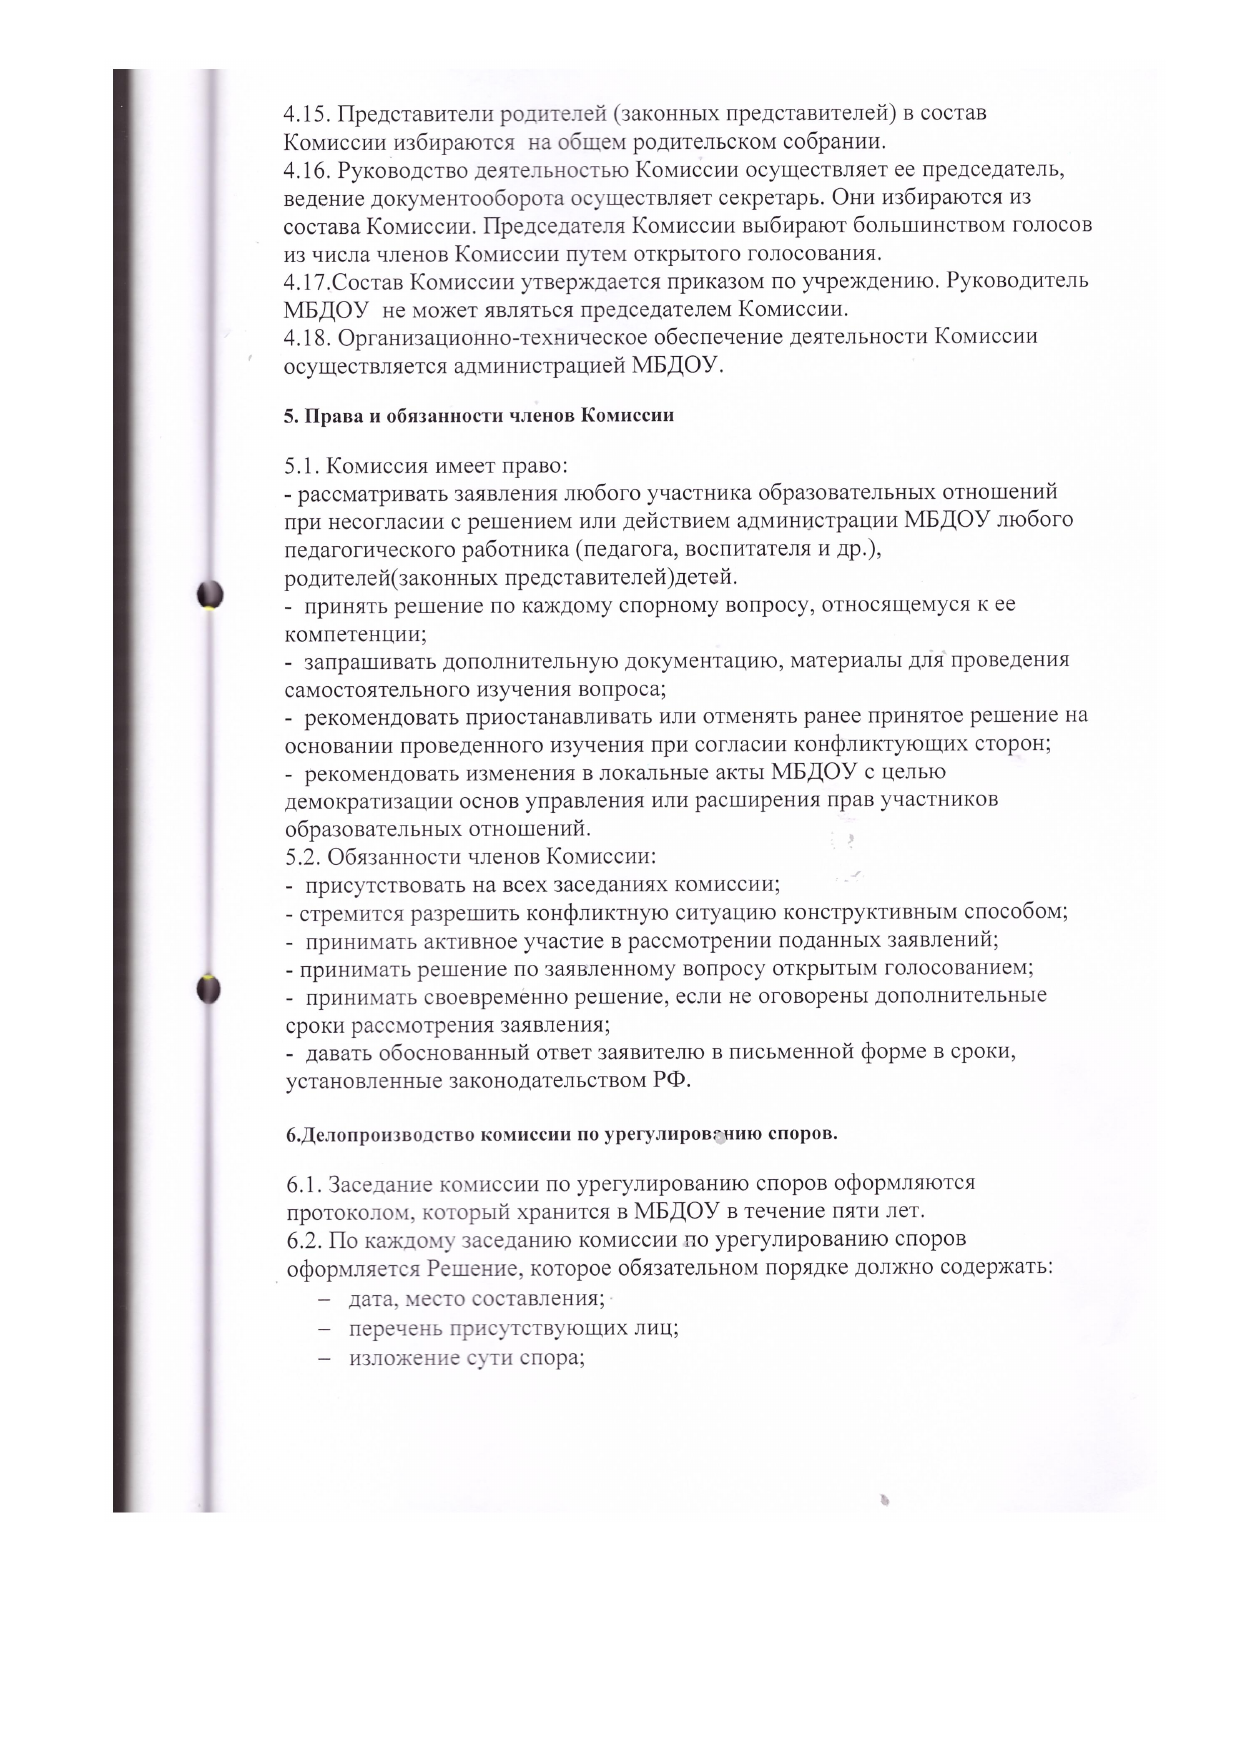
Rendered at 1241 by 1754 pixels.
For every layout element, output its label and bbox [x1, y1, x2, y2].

picture [103, 59, 1167, 1522]
